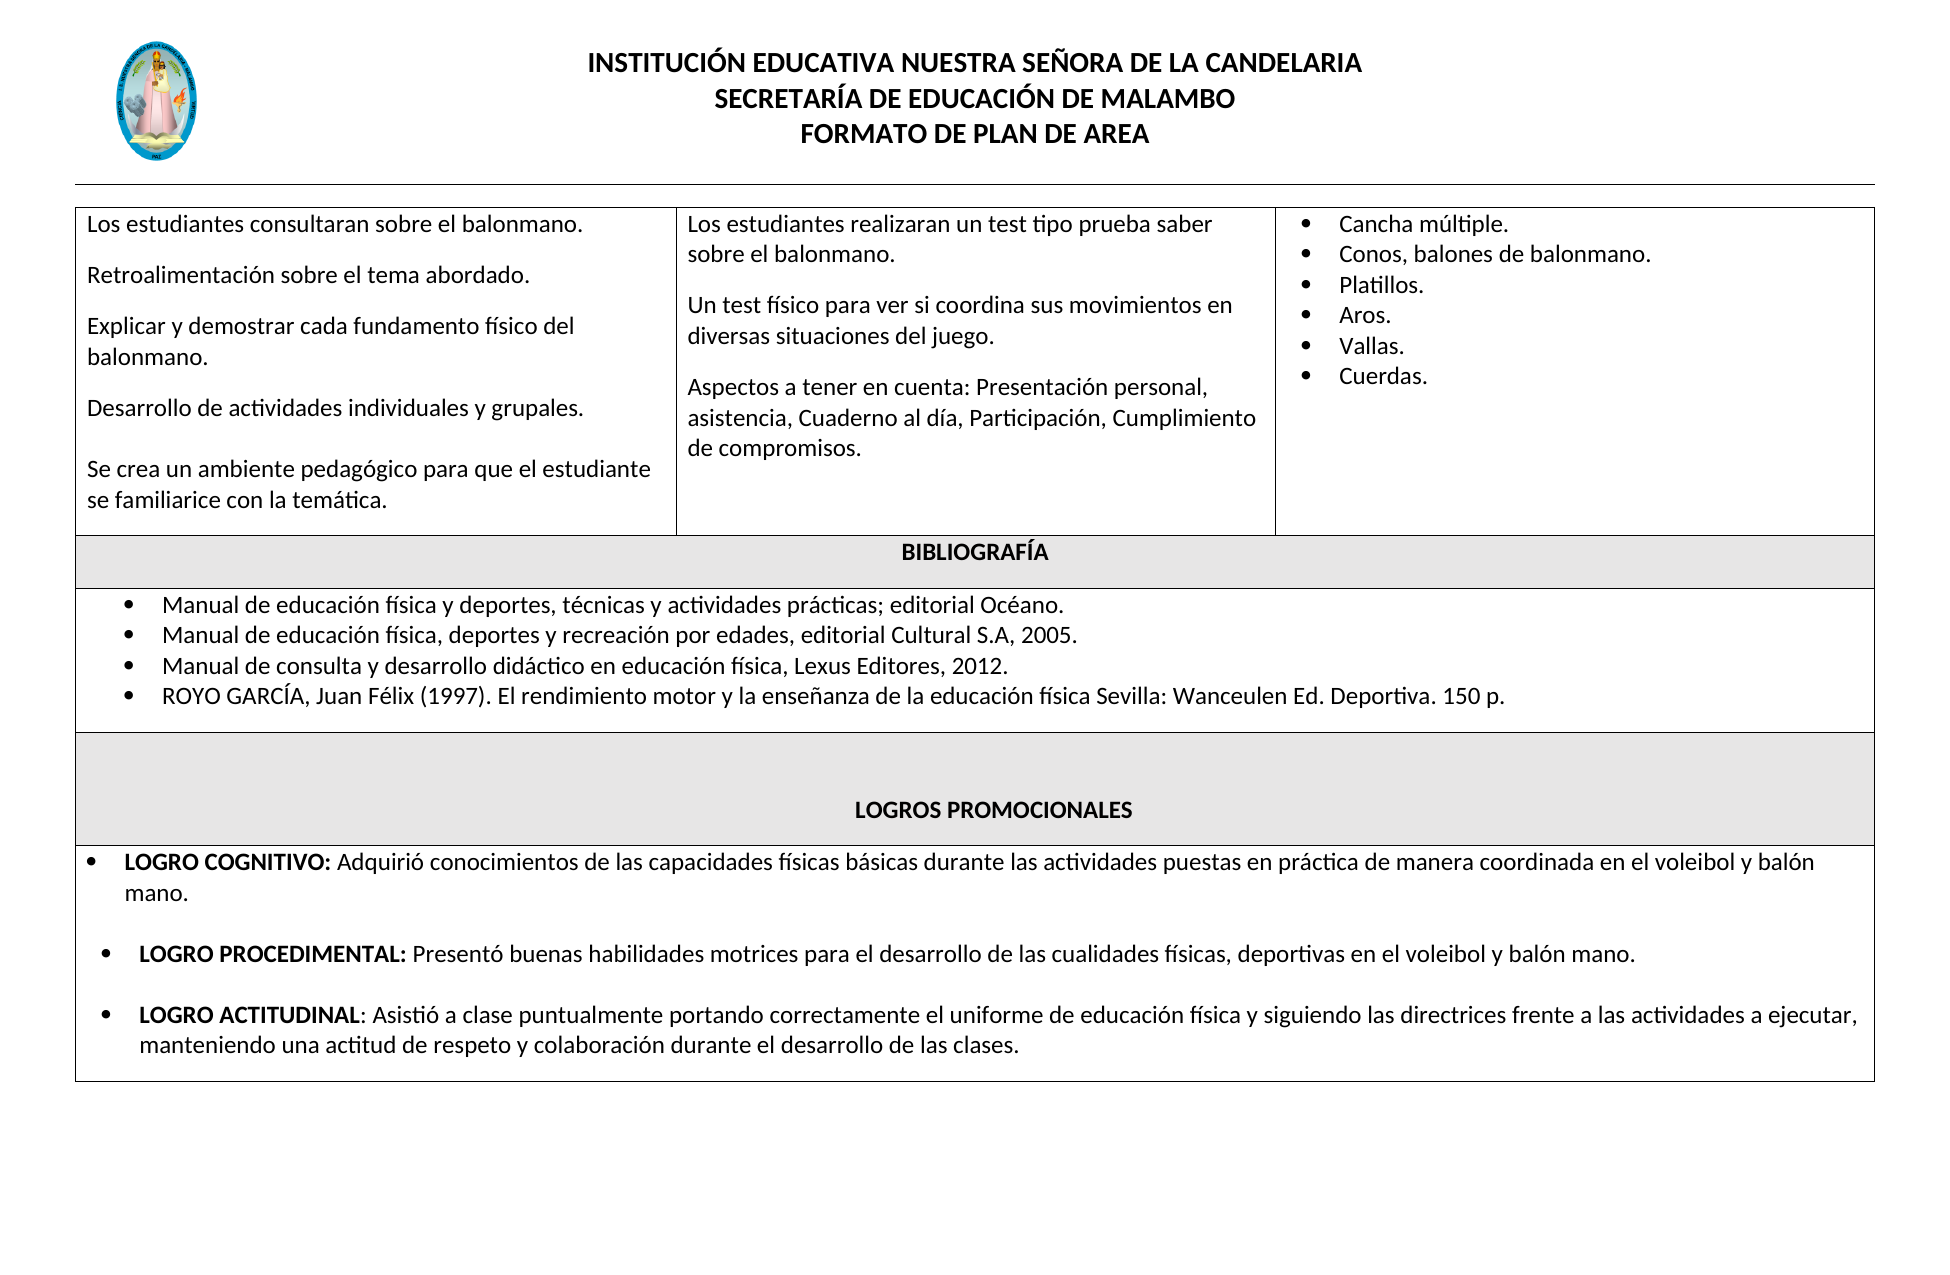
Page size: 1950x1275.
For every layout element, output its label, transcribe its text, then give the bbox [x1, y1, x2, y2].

table_cell LOGRO COGNITIVO: Adquirió conocimientos de las capacidades físicas básicas durante las actividades puestas en práctica de manera coordinada en el voleibol y balón mano. LOGRO PROCEDIMENTAL: Presentó buenas habilidades motrices para el desarrollo de las cualidades físicas, deportivas en el voleibol y balón mano. LOGRO ACTITUDINAL: Asistió a clase puntualmente portando correctamente el uniforme de educación física y siguiendo las directrices frente a las actividades a ejecutar, manteniendo una actitud de respeto y colaboración durante el desarrollo de las clases. [76, 846, 1874, 1081]
table_cell Manual de educación física y deportes, técnicas y actividades prácticas; editorial Océano. Manual de educación física, deportes y recreación por edades, editorial Cultural S.A, 2005. Manual de consulta y desarrollo didáctico en educación física, Lexus Editores, 2012. ROYO GARCÍA, Juan Félix (1997). El rendimiento motor y la enseñanza de la educación física Sevilla: Wanceulen Ed. Deportiva. 150 p. [76, 589, 1874, 732]
table_cell LOGROS PROMOCIONALES [76, 733, 1874, 845]
picture [110, 41, 203, 166]
table_cell Los estudiantes consultaran sobre el balonmano. Retroalimentación sobre el tema abordado. Explicar y demostrar cada fundamento físico del balonmano. Desarrollo de actividades individuales y grupales. Se crea un ambiente pedagógico para que el estudiante se familiarice con la temática. [76, 208, 676, 535]
table_cell BIBLIOGRAFÍA [76, 536, 1874, 588]
table_cell Cancha múltiple. Conos, balones de balonmano. Platillos. Aros. Vallas. Cuerdas. [1276, 208, 1874, 535]
table_cell Los estudiantes realizaran un test tipo prueba saber sobre el balonmano. Un test físico para ver si coordina sus movimientos en diversas situaciones del juego. Aspectos a tener en cuenta: Presentación personal, asistencia, Cuaderno al día, Participación, Cumplimiento de compromisos. [677, 208, 1275, 535]
picture [124, 49, 189, 152]
